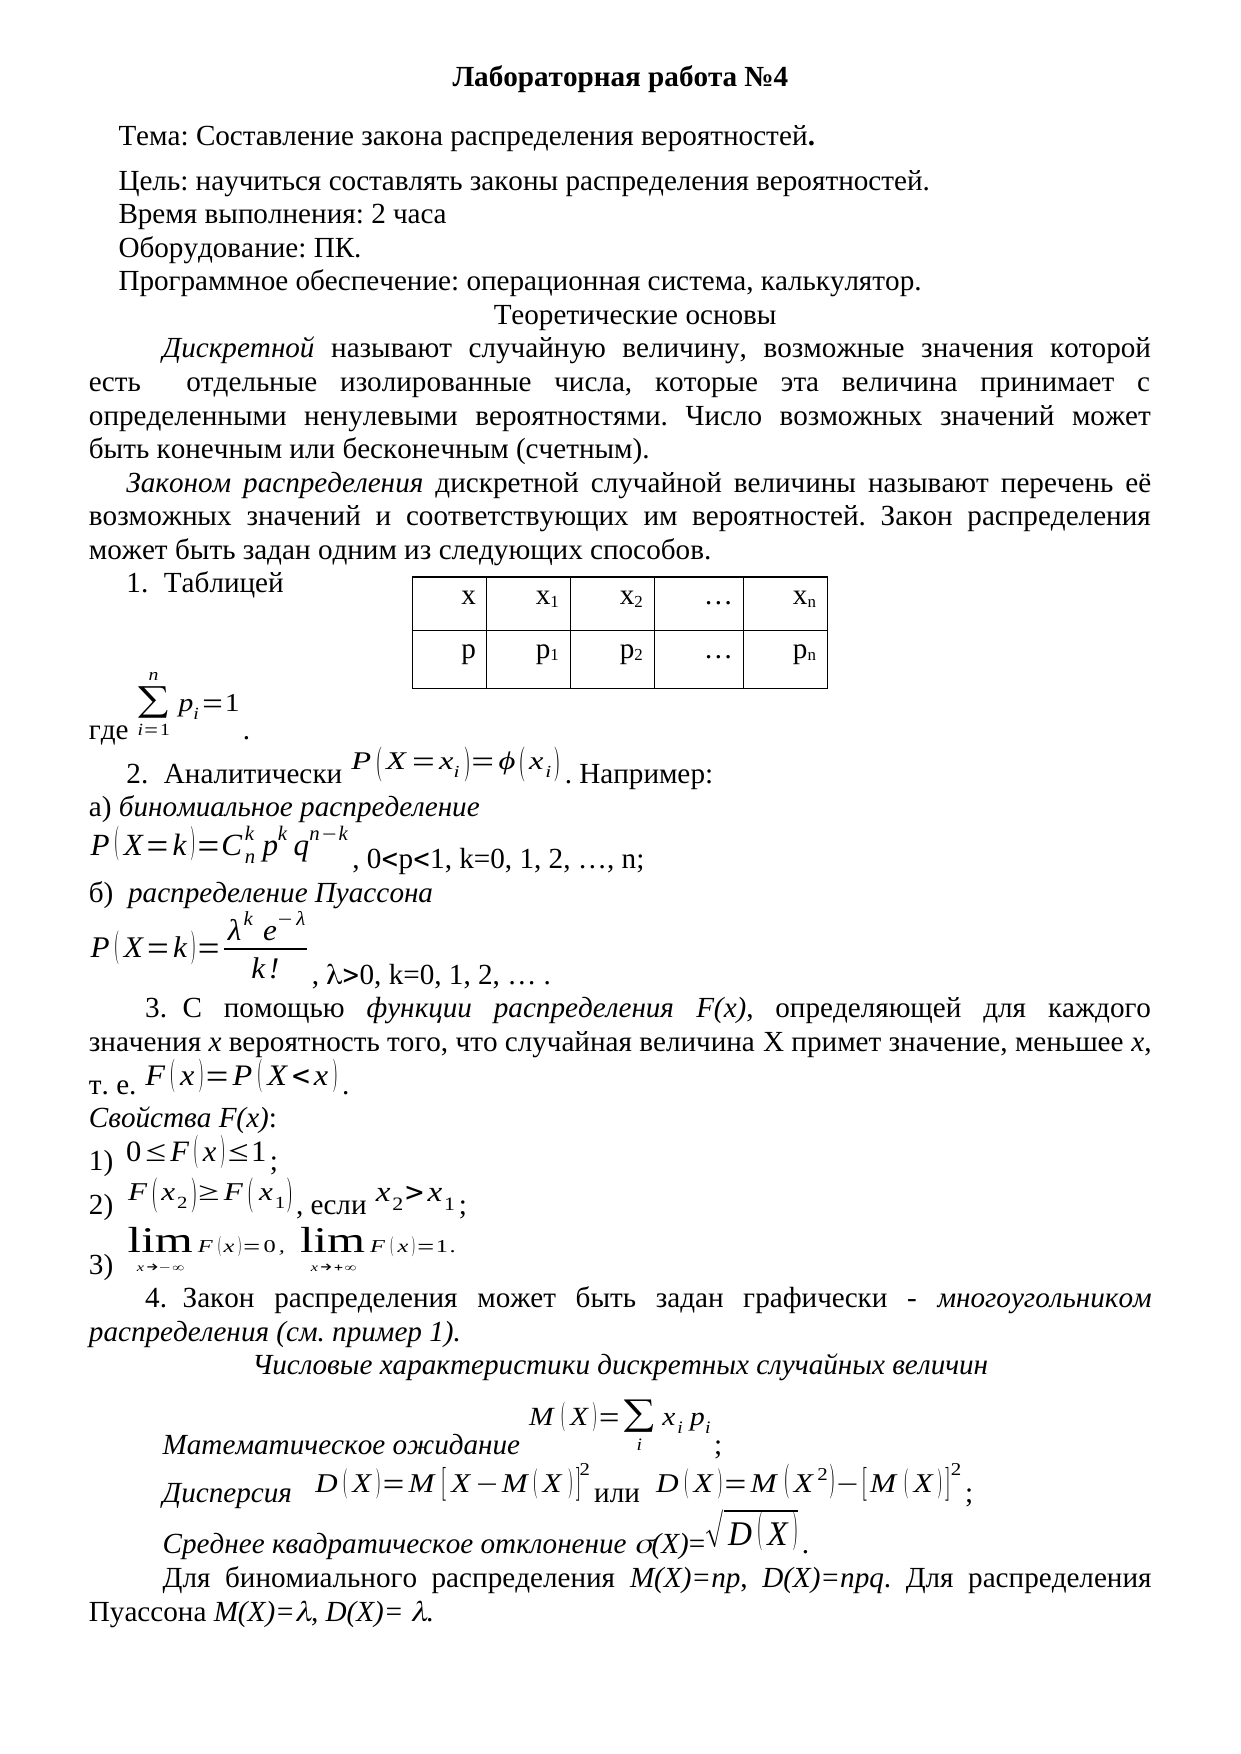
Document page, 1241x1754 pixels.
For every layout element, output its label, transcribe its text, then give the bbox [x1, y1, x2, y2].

table_cell … [655, 631, 743, 688]
text Для биномиального распределения М(X)=np, D(X)=npq. Для распределения Пуассона М(X)=, D(X)= . [89, 1560, 1152, 1627]
text Программное обеспечение: операционная система, калькулятор. [89, 263, 1152, 297]
text Оборудование: ПК. [89, 230, 1152, 263]
text где . [89, 666, 1152, 745]
list ; [89, 1134, 1152, 1177]
list , если ; [89, 1177, 1152, 1221]
text Дисперсия или ; [89, 1460, 1152, 1508]
text Цель: научиться составлять законы распределения вероятностей. [89, 163, 1152, 196]
text Числовые характеристики дискретных случайных величин [89, 1347, 1152, 1381]
text , 0р1, k=0, 1, 2, …, n; [89, 823, 1152, 875]
text Среднее квадратическое отклонение (X)=. [89, 1508, 1152, 1560]
text а) биномиальное распределение [89, 789, 1152, 823]
table_header … [655, 578, 743, 630]
table_cell р1 [487, 631, 570, 688]
text Теоретические основы [89, 297, 1152, 331]
text Тема: Составление закона распределения вероятностей. [89, 118, 1152, 152]
table_header х [413, 578, 486, 630]
text Лабораторная работа №4 [89, 59, 1152, 93]
text Математическое ожидание ; [89, 1381, 1152, 1460]
table_cell р [413, 631, 486, 688]
text Дискретной называют случайную величину, возможные значения которой есть отдельные изолированные числа, которые эта величина принимает с определенными ненулевыми вероятностями. Число возможных значений может быть конечным или бесконечным (счетным). [89, 331, 1152, 465]
table_cell р2 [571, 631, 654, 688]
table_header хn [744, 578, 827, 630]
table_header х2 [571, 578, 654, 630]
text , 0, k=0, 1, 2, … . [89, 908, 1152, 990]
table_cell pn [744, 631, 827, 688]
list Таблицей [126, 565, 1152, 599]
text Законом распределения дискретной случайной величины называют перечень её возможных значений и соответствующих им вероятностей. Закон распределения может быть задан одним из следующих способов. [89, 465, 1152, 565]
list Закон распределения может быть задан графически - многоугольником распределения (см. пример 1). [89, 1280, 1152, 1347]
table_header х1 [487, 578, 570, 630]
text Свойства F(x): [89, 1100, 1152, 1134]
list С помощью функции распределения F(x), определяющей для каждого значения x вероятность того, что случайная величина X примет значение, меньшее x, т. е. . [89, 990, 1152, 1100]
text б) распределение Пуассона [89, 875, 1152, 908]
text Время выполнения: 2 часа [89, 196, 1152, 230]
list Аналитически . Например: [126, 745, 1152, 789]
